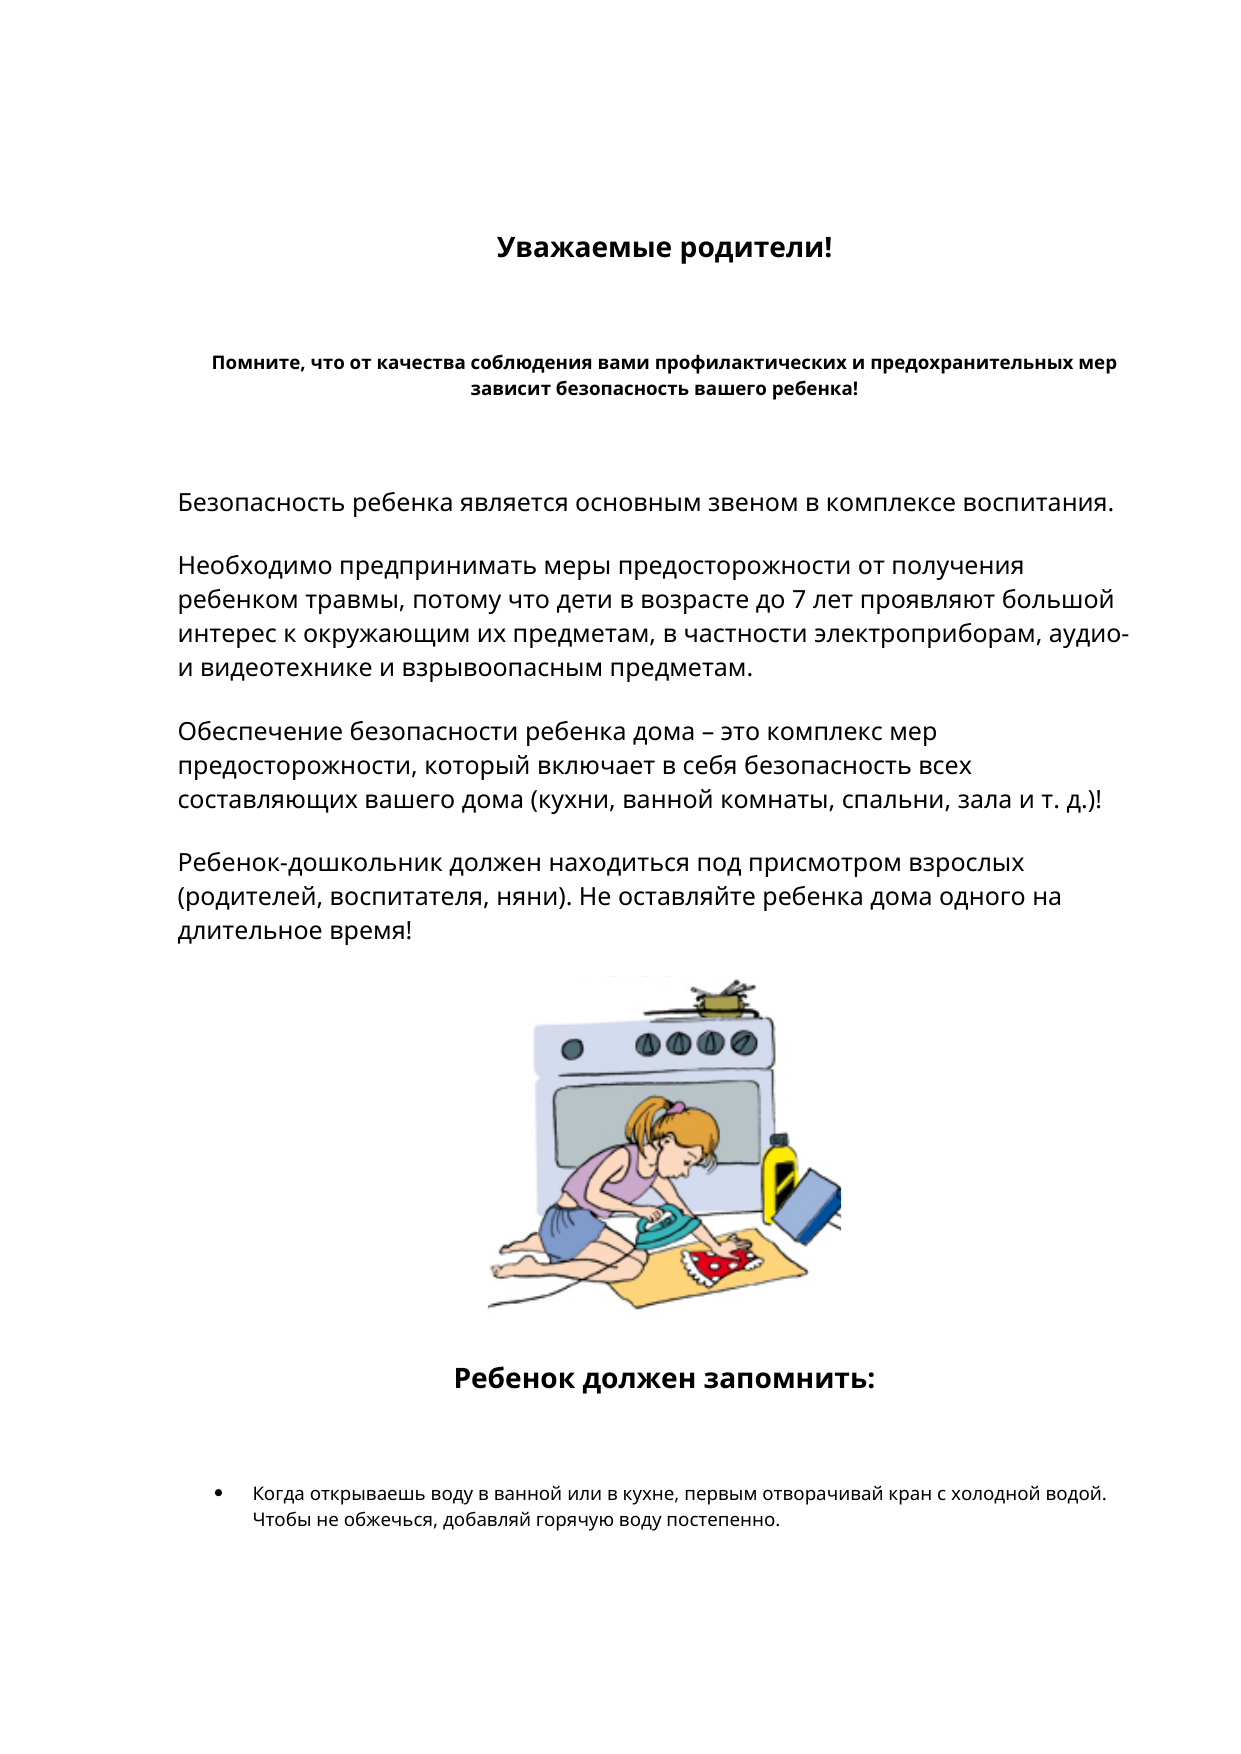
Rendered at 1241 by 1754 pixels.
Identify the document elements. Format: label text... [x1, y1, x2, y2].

text Ребенок должен запомнить: [177, 1358, 1152, 1397]
text Обеспечение безопасности ребенка дома – это комплекс мер предосторожности, который включает в себя безопасность всех составляющих вашего дома (кухни, ванной комнаты, спальни, зала и т. д.)! [177, 713, 1152, 815]
text Уважаемые родители! [177, 227, 1152, 266]
list Когда открываешь воду в ванной или в кухне, первым отворачивай кран с холодной водой. Чтобы не обжечься, добавляй горячую воду постепенно. [215, 1480, 1152, 1531]
text Ребенок-дошкольник должен находиться под присмотром взрослых (родителей, воспитателя, няни). Не оставляйте ребенка дома одного на длительное время! [177, 844, 1152, 947]
picture [487, 976, 842, 1329]
text Помните, что от качества соблюдения вами профилактических и предохранительных мер зависит безопасность вашего ребенка! [177, 350, 1152, 401]
text Необходимо предпринимать меры предосторожности от получения ребенком травмы, потому что дети в возрасте до 7 лет проявляют большой интерес к окружающим их предметам, в частности электроприборам, аудио- и видеотехнике и взрывоопасным предметам. [177, 548, 1152, 684]
text Безопасность ребенка является основным звеном в комплексе воспитания. [177, 484, 1152, 519]
